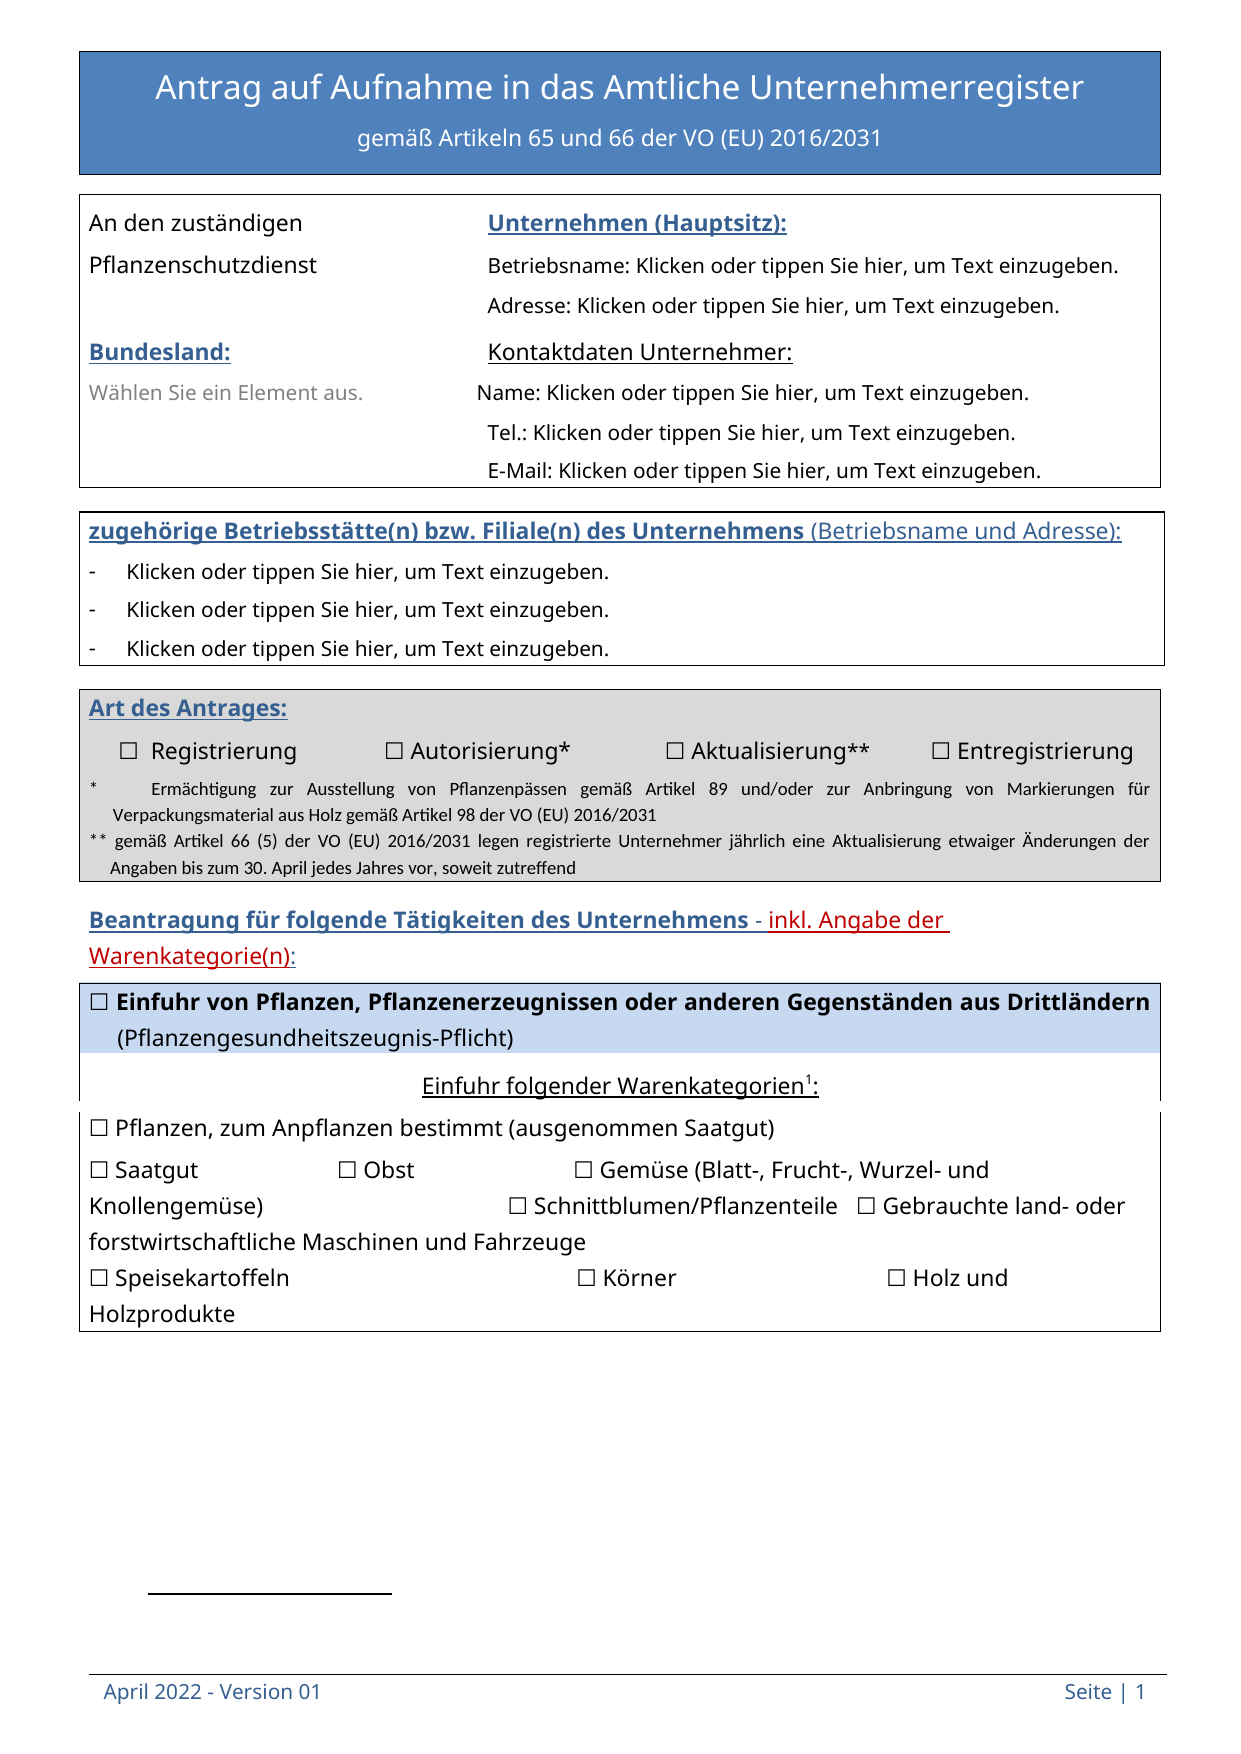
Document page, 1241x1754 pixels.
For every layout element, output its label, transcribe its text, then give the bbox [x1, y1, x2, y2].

text Name: [80, 375, 1160, 407]
text Beantragung für folgende Tätigkeiten des Unternehmens - inkl. Angabe der Warenkategorie(n): [89, 904, 1152, 972]
text * Ermächtigung zur Ausstellung von Pflanzenpässen gemäß Artikel 89 und/oder zur Anbringung von Markierungen für Verpackungsmaterial aus Holz gemäß Artikel 98 der VO (EU) 2016/2031 [80, 774, 1160, 826]
text Adresse: [80, 288, 1160, 319]
text An den zuständigen Unternehmen (Hauptsitz): [80, 204, 1160, 238]
text Speisekartoffeln Körner Holz und Holzprodukte [80, 1262, 1160, 1331]
text Pflanzenschutzdienst Betriebsname: [80, 246, 1160, 280]
text Pflanzen, zum Anpflanzen bestimmt (ausgenommen Saatgut) [80, 1112, 1160, 1143]
text Antrag auf Aufnahme in das Amtliche Unternehmerregister [80, 61, 1160, 109]
text Tel.: [80, 415, 1160, 446]
text ** gemäß Artikel 66 (5) der VO (EU) 2016/2031 legen registrierte Unternehmer jährlich eine Aktualisierung etwaiger Änderungen der Angaben bis zum 30. April jedes Jahres vor, soweit zutreffend [80, 826, 1160, 881]
text Bundesland: Kontaktdaten Unternehmer: [80, 333, 1160, 367]
text gemäß Artikeln 65 und 66 der VO (EU) 2016/2031 [80, 119, 1160, 154]
text Art des Antrages: [80, 690, 1160, 724]
text Einfuhr folgender Warenkategorien: [80, 1067, 1160, 1101]
text zugehörige Betriebsstätte(n) bzw. Filiale(n) des Unternehmens (Betriebsname und Adresse): [80, 513, 1164, 546]
text E-Mail: [80, 453, 1160, 487]
text Einfuhr von Pflanzen, Pflanzenerzeugnissen oder anderen Gegenständen aus Drittländern (Pflanzengesundheitszeugnis-Pflicht) [80, 984, 1160, 1053]
text Saatgut Obst Gemüse (Blatt-, Frucht-, Wurzel- und Knollengemüse) Schnittblumen/Pflanzenteile Gebrauchte land- oder forstwirtschaftliche Maschinen und Fahrzeuge [80, 1154, 1160, 1257]
text Registrierung Autorisierung* Aktualisierung** Entregistrierung [80, 731, 1160, 766]
